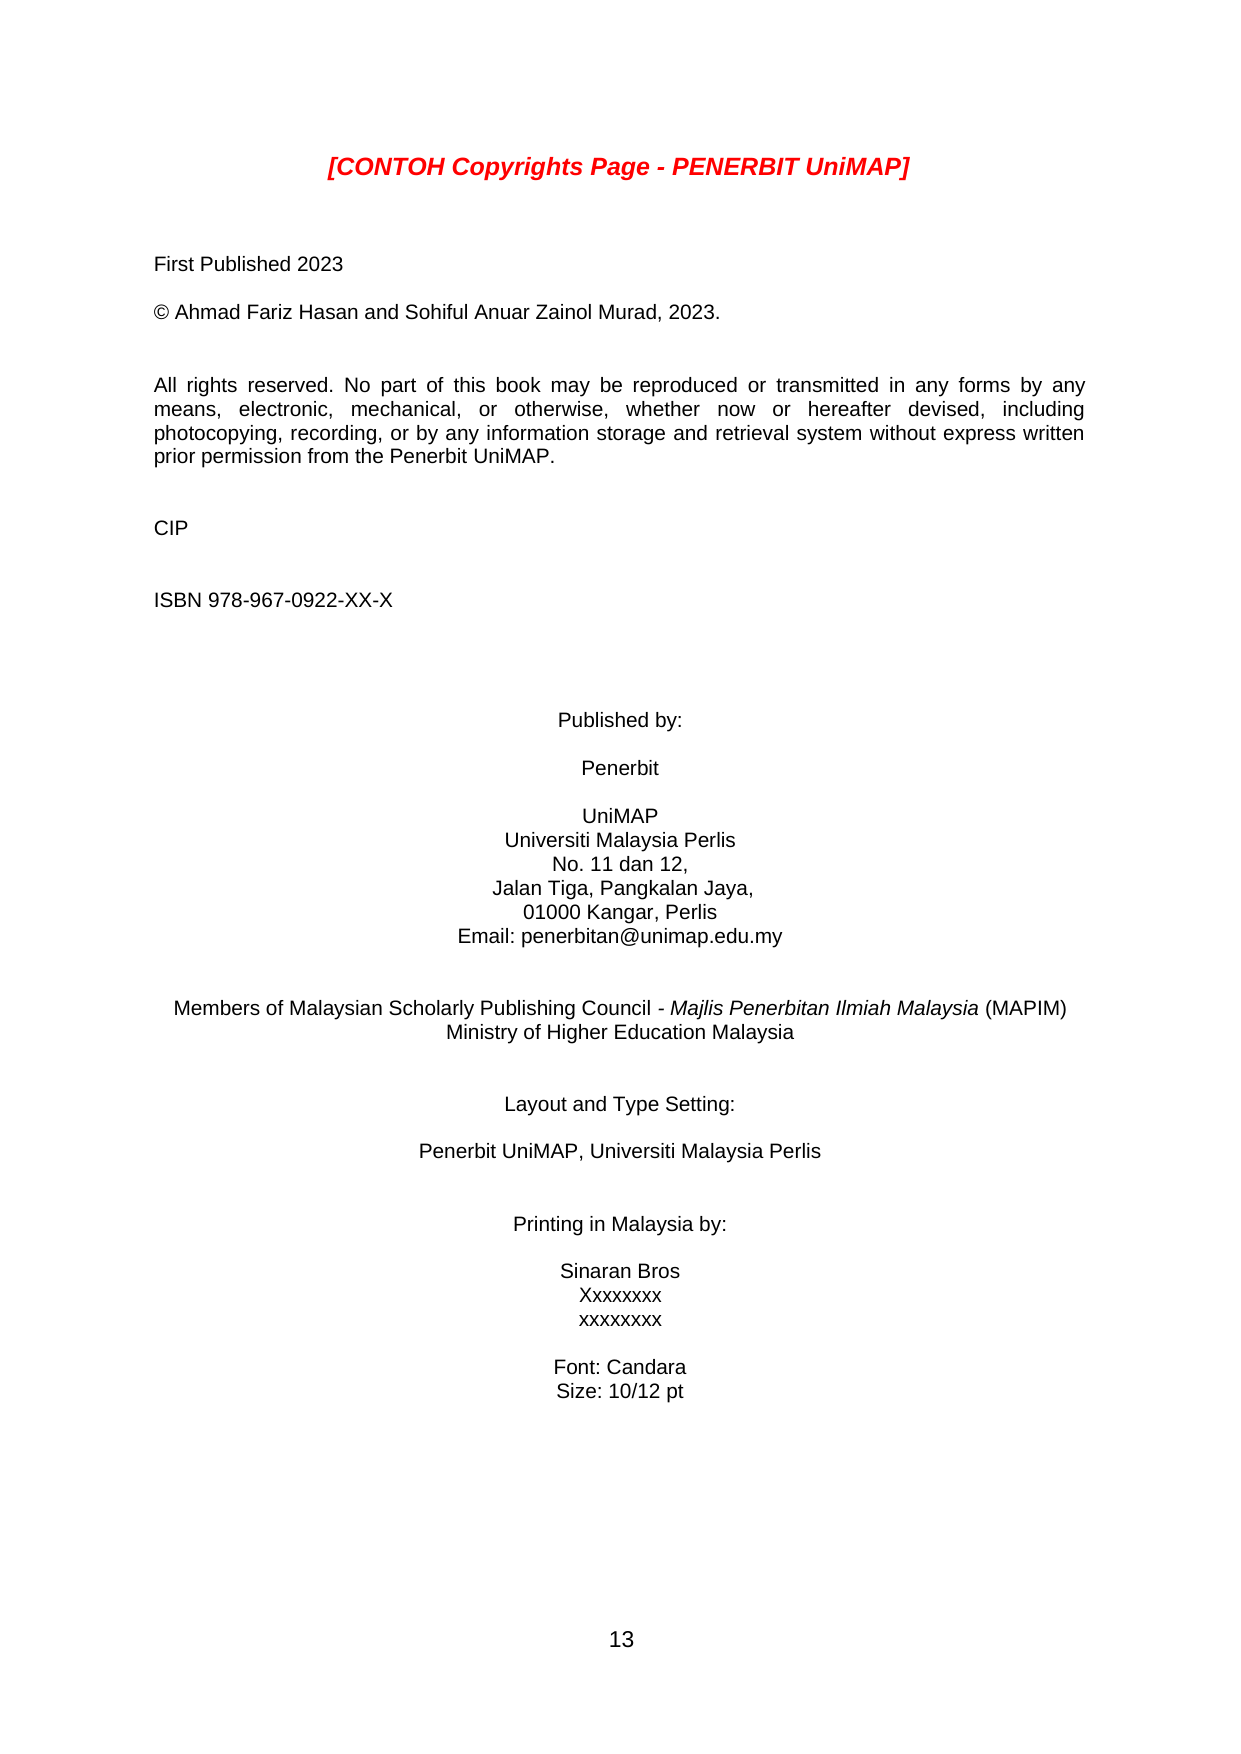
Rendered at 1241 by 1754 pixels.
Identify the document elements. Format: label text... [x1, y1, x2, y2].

text Published by: Penerbit UniMAP [540, 684, 700, 828]
text All rights reserved. No part of this book may be reproduced or transmitted in any forms by any means, electronic, mechanical, or otherwise, whether now or hereafter devised, including photocopying, recording, or by any information storage and retrieval system without express written prior permission from the Penerbit UniMAP. [153, 372, 1086, 468]
text Universiti Malaysia Perlis [484, 828, 755, 852]
text Xxxxxxxx xxxxxxxx [553, 1283, 687, 1331]
text © Ahmad Fariz Hasan and Sohiful Anuar Zainol Murad, 2023. [153, 300, 1119, 324]
text No. 11 dan 12, [484, 852, 755, 876]
text First Published 2023 [153, 252, 1119, 276]
text CIP [153, 516, 1119, 540]
text ISBN 978-967-0922-XX-X [153, 588, 1119, 612]
text Email: penerbitan@unimap.edu.my [228, 924, 1012, 948]
text Penerbit UniMAP, Universiti Malaysia Perlis [228, 1139, 1012, 1163]
text Font: Candara Size: 10/12 pt [553, 1355, 686, 1403]
text Members of Malaysian Scholarly Publishing Council - Majlis Penerbitan Ilmiah Malaysia (MAPIM) Ministry of Higher Education Malaysia [173, 996, 1067, 1043]
text Printing in Malaysia by: Sinaran Bros [484, 1187, 755, 1283]
subtitle [CONTOH Copyrights Page - PENERBIT UniMAP] [228, 152, 1012, 180]
text Layout and Type Setting: [228, 1091, 1012, 1115]
text 01000 Kangar, Perlis [228, 900, 1012, 924]
text Jalan Tiga, Pangkalan Jaya, [484, 876, 755, 900]
